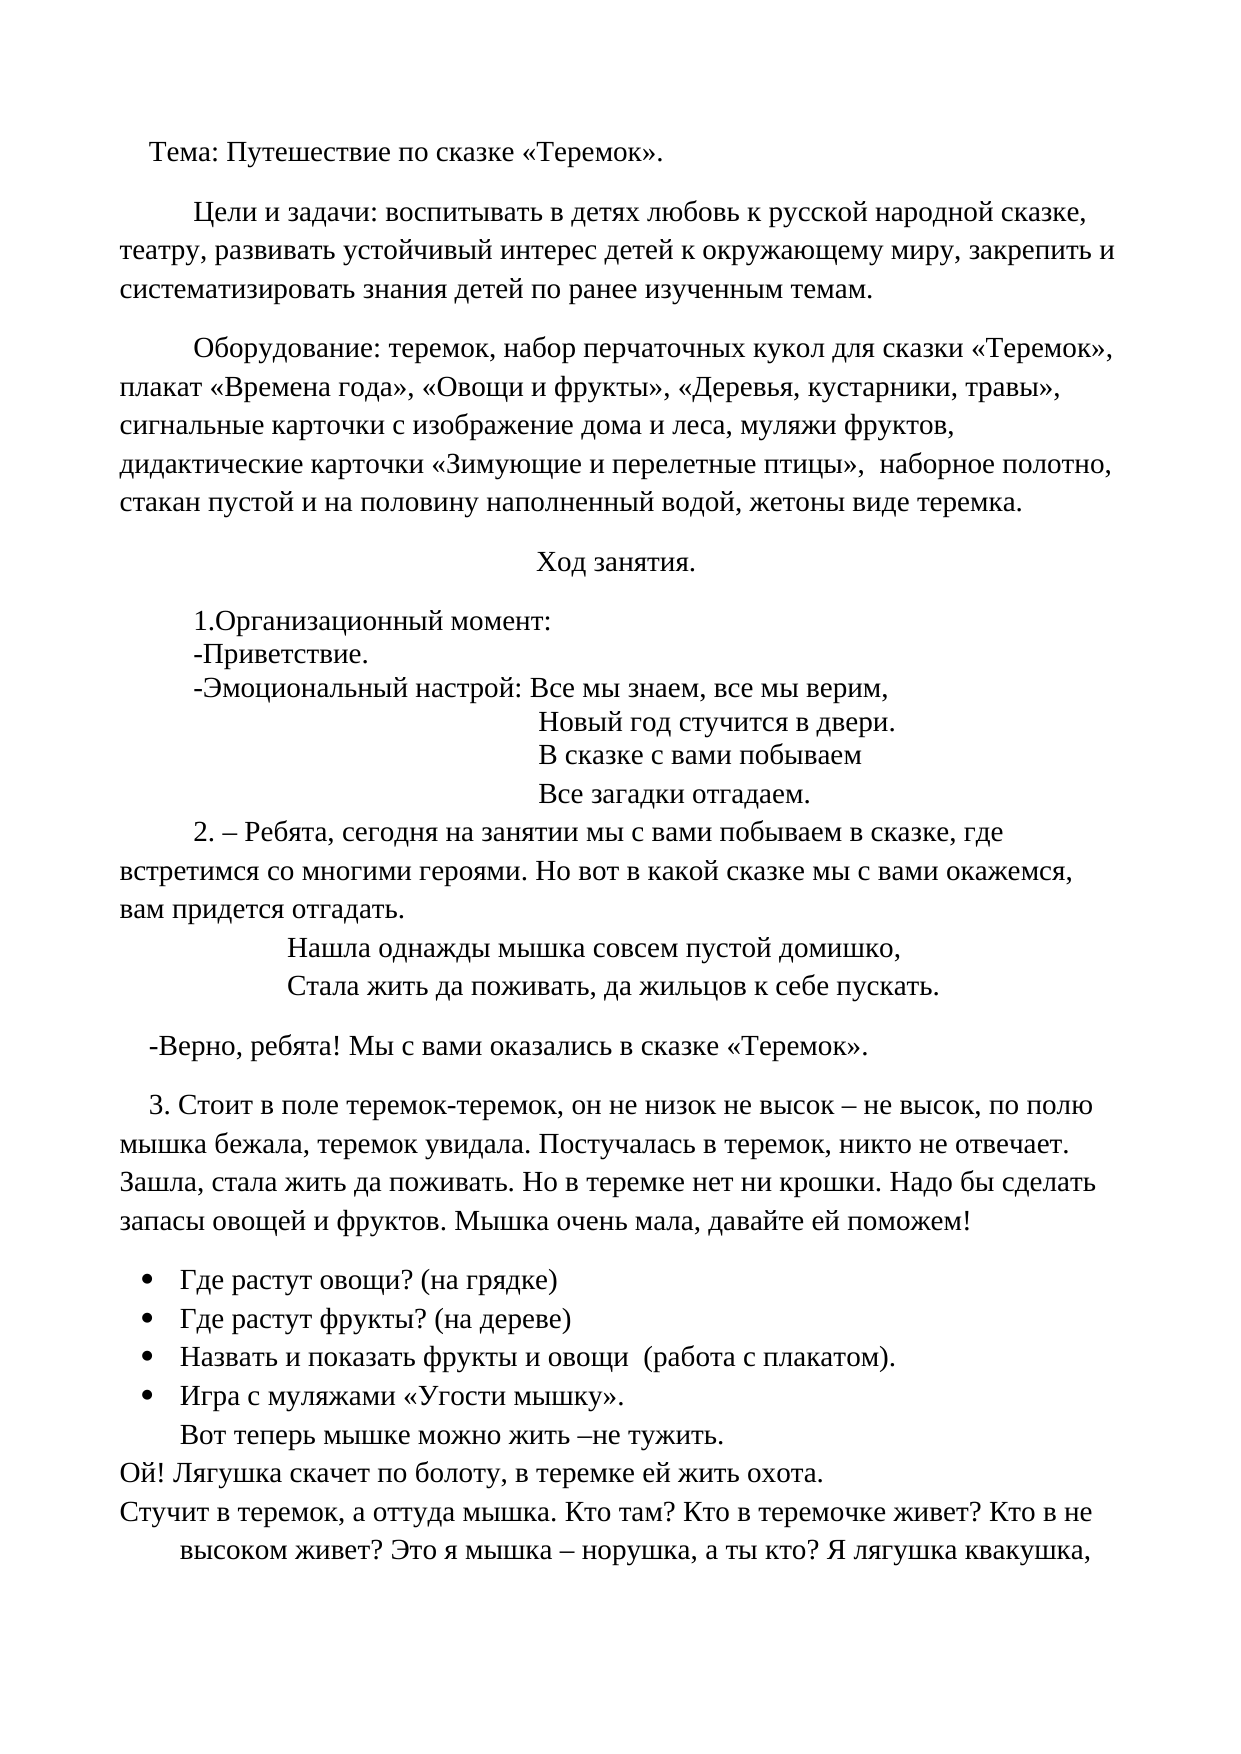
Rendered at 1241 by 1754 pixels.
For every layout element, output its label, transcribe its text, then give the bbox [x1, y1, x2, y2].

text -Приветствие. [119, 637, 1123, 670]
text Цели и задачи: воспитывать в детях любовь к русской народной сказке, театру, развивать устойчивый интерес детей к окружающему миру, закрепить и систематизировать знания детей по ранее изученным темам. [119, 194, 1123, 304]
text Стала жить да поживать, да жильцов к себе пускать. [75, 968, 1165, 1002]
list Где растут фрукты? (на дереве) [142, 1301, 1165, 1334]
list Где растут овощи? (на грядке) [142, 1262, 1165, 1296]
text Ход занятия. [119, 544, 1123, 577]
text Нашла однажды мышка совсем пустой домишко, [75, 930, 1165, 963]
list Назвать и показать фрукты и овощи (работа с плакатом). [142, 1339, 1165, 1373]
list Игра с муляжами «Угости мышку». [142, 1378, 1165, 1412]
text В сказке с вами побываем [75, 737, 1123, 771]
text Все загадки отгадаем. [75, 776, 1165, 809]
text 2. – Ребята, сегодня на занятии мы с вами побываем в сказке, где встретимся со многими героями. Но вот в какой сказке мы с вами окажемся, вам придется отгадать. [119, 814, 1123, 925]
list Стучит в теремок, а оттуда мышка. Кто там? Кто в теремочке живет? Кто в не высоком живет? Это я мышка – норушка, а ты кто? Я лягушка квакушка, [119, 1494, 1165, 1566]
text 3. Стоит в поле теремок-теремок, он не низок не высок – не высок, по полю мышка бежала, теремок увидала. Постучалась в теремок, никто не отвечает. Зашла, стала жить да поживать. Но в теремке нет ни крошки. Надо бы сделать запасы овощей и фруктов. Мышка очень мала, давайте ей поможем! [119, 1087, 1123, 1236]
text Новый год стучится в двери. [119, 704, 1123, 737]
text Оборудование: теремок, набор перчаточных кукол для сказки «Теремок», плакат «Времена года», «Овощи и фрукты», «Деревья, кустарники, травы», сигнальные карточки с изображение дома и леса, муляжи фруктов, дидактические карточки «Зимующие и перелетные птицы», наборное полотно, стакан пустой и на половину наполненный водой, жетоны виде теремка. [119, 330, 1123, 518]
text -Эмоциональный настрой: Все мы знаем, все мы верим, [119, 670, 1123, 704]
list Вот теперь мышке можно жить –не тужить. [179, 1417, 1165, 1450]
text 1.Организационный момент: [119, 603, 1123, 637]
text Тема: Путешествие по сказке «Теремок». [75, 134, 1165, 168]
text -Верно, ребята! Мы с вами оказались в сказке «Теремок». [119, 1028, 1123, 1061]
list Ой! Лягушка скачет по болоту, в теремке ей жить охота. [119, 1455, 1165, 1489]
